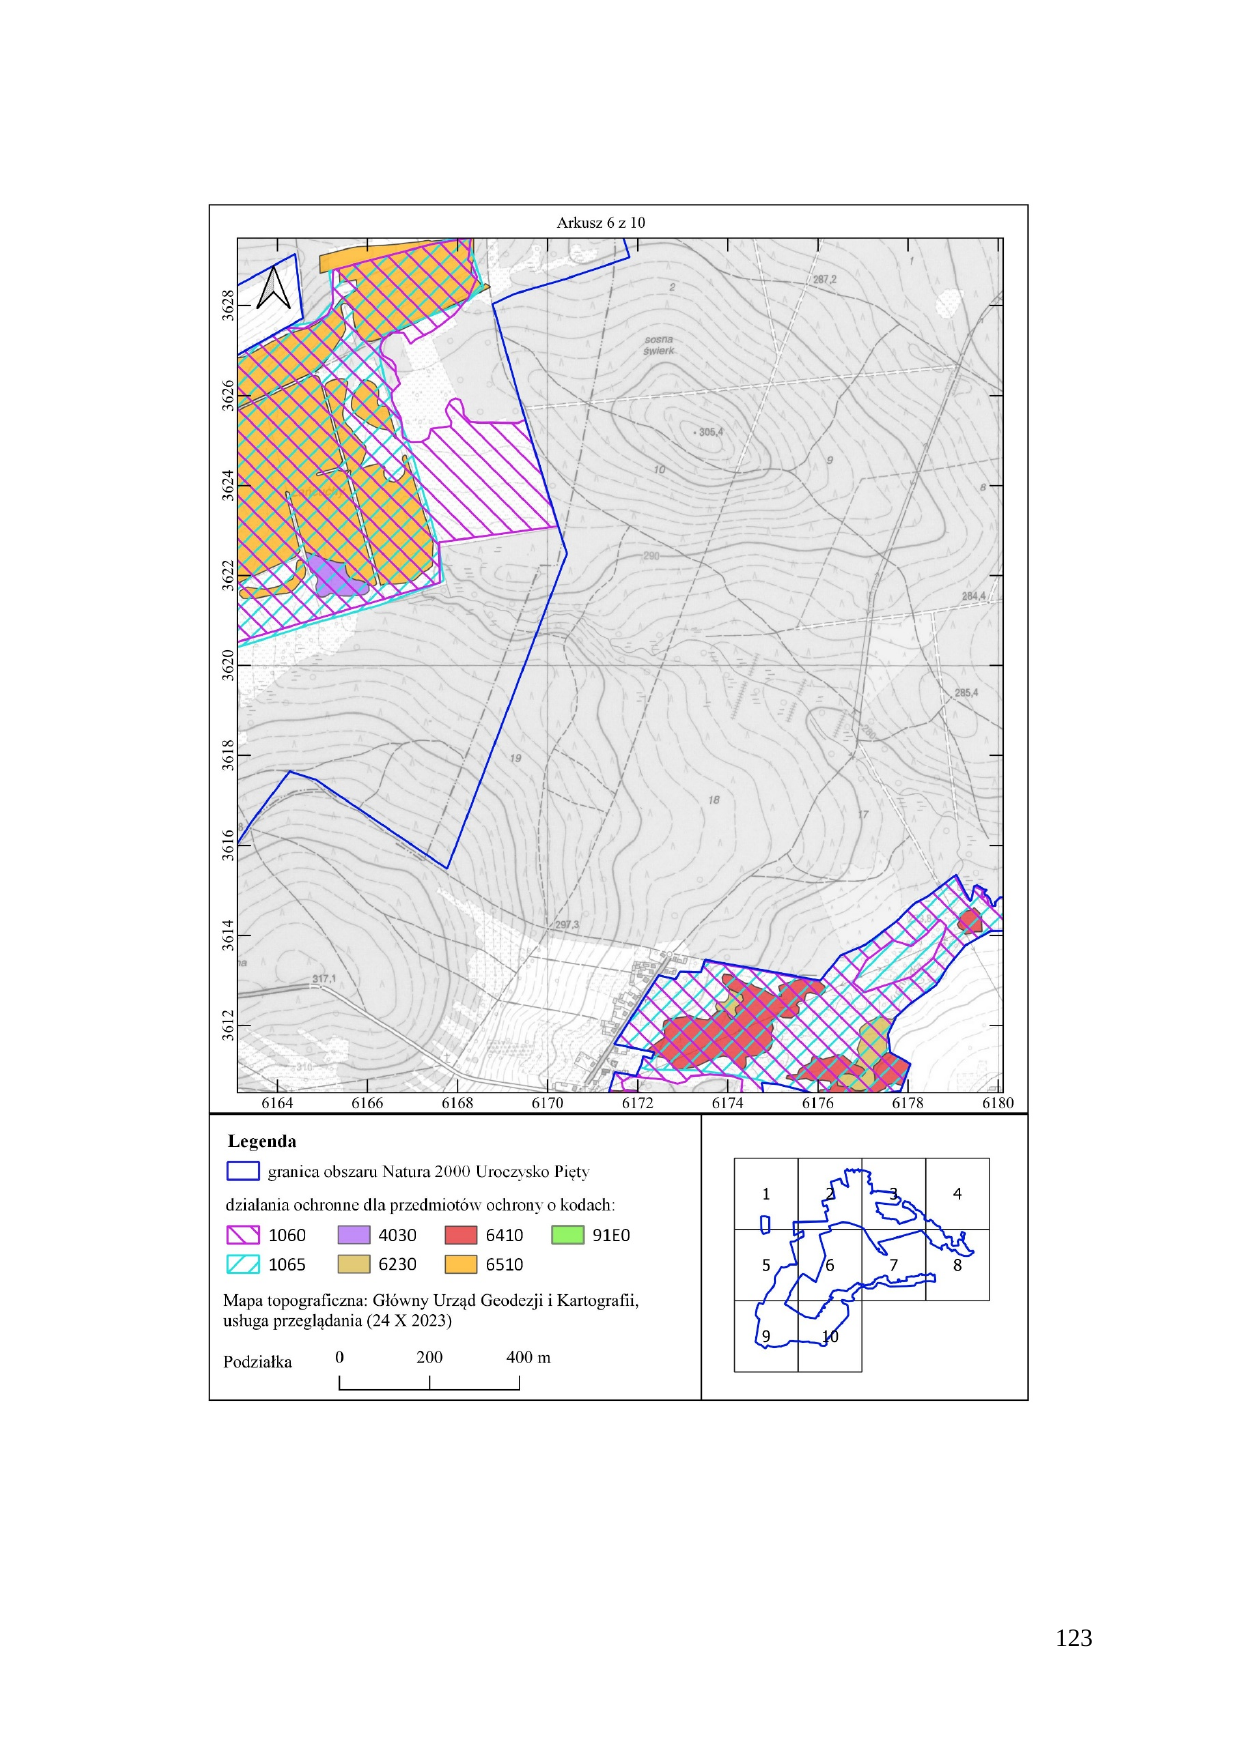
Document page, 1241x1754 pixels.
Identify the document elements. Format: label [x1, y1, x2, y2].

picture [147, 147, 1093, 1483]
